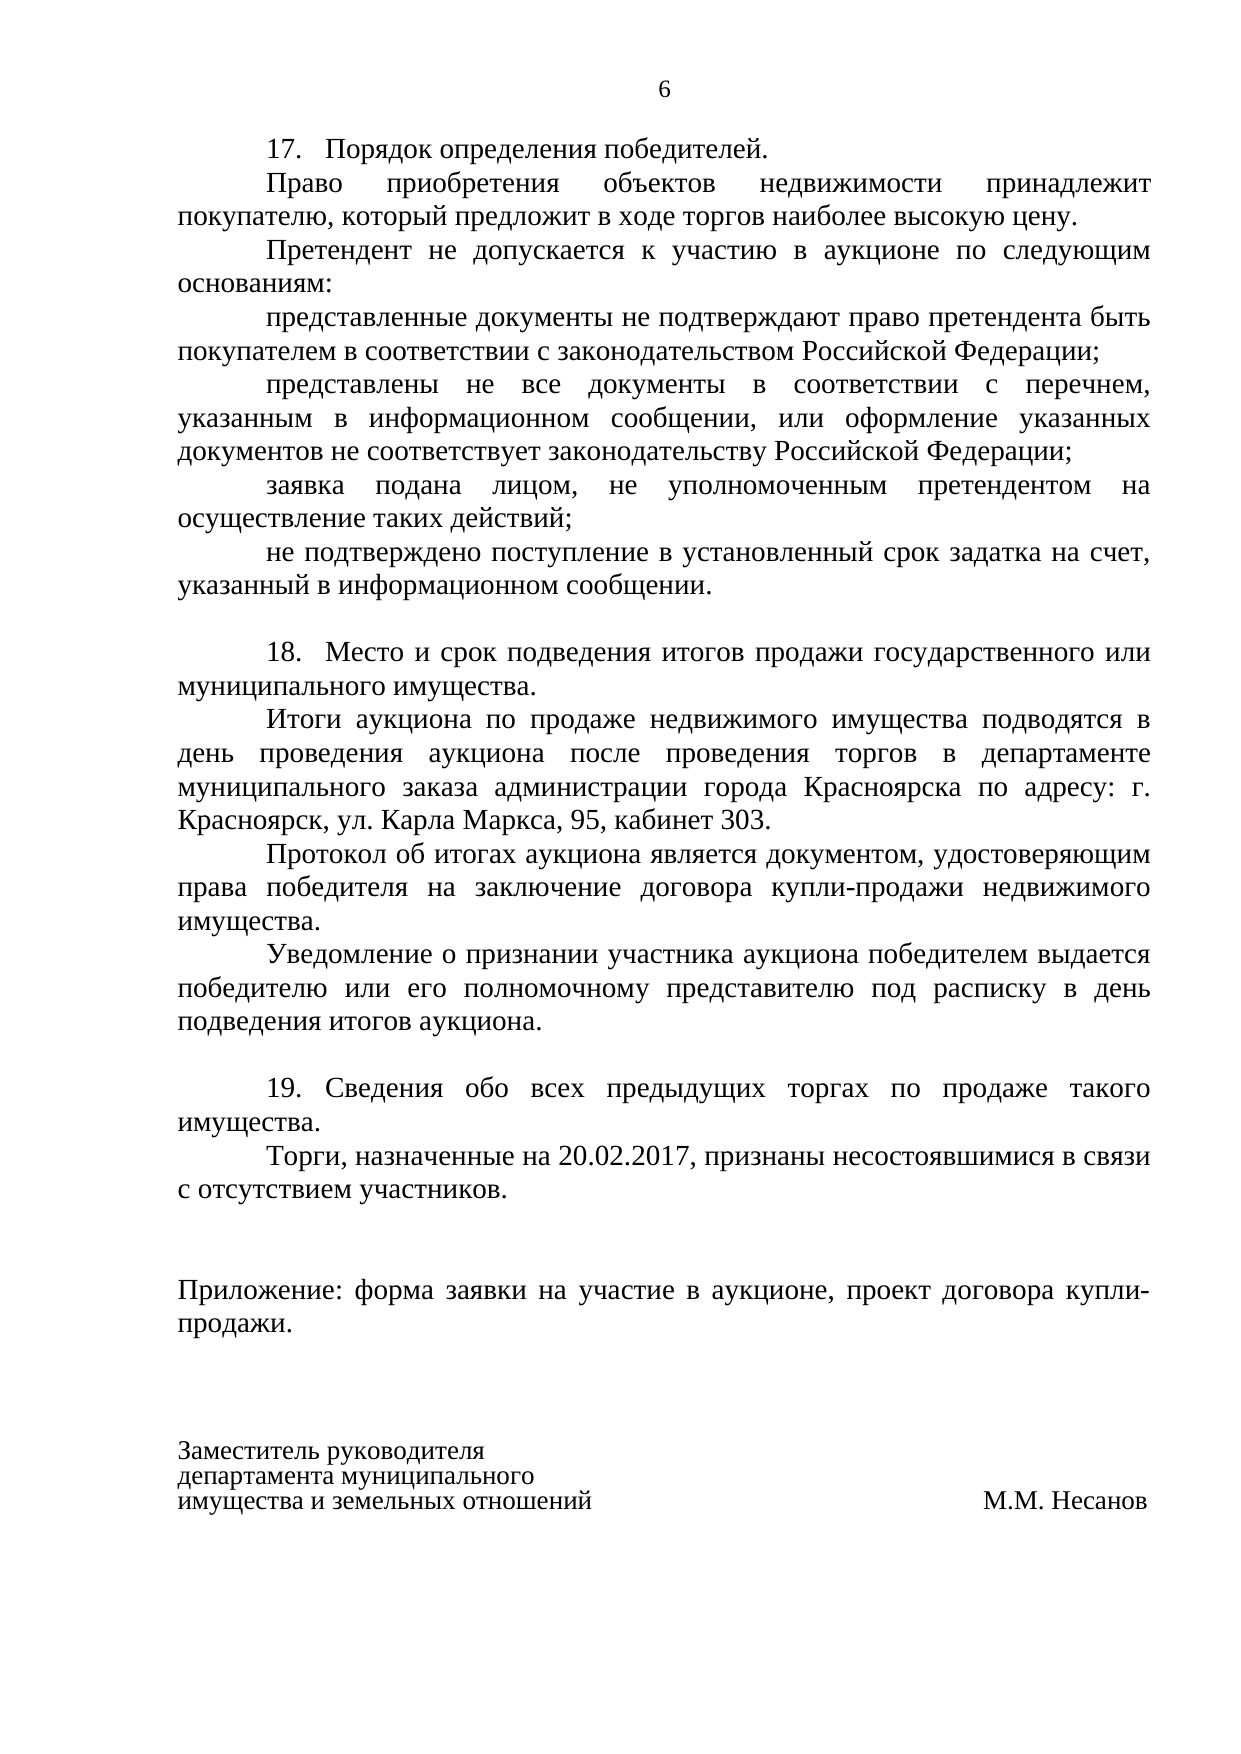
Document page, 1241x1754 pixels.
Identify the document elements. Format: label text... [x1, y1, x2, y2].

list Порядок определения победителей. [177, 131, 1152, 165]
list Место и срок подведения итогов продажи государственного или муниципального имущества. [177, 634, 1152, 702]
text Право приобретения объектов недвижимости принадлежит покупателю, который предложит в ходе торгов наиболее высокую цену. [177, 165, 1152, 232]
text Торги, назначенные на 20.02.2017, признаны несостоявшимися в связи с отсутствием участников. [177, 1138, 1152, 1205]
text Претендент не допускается к участию в аукционе по следующим основаниям: [177, 232, 1152, 299]
text Протокол об итогах аукциона является документом, удостоверяющим права победителя на заключение договора купли-продажи недвижимого имущества. [177, 836, 1152, 936]
text Уведомление о признании участника аукциона победителем выдается победителю или его полномочному представителю под расписку в день подведения итогов аукциона. [177, 936, 1152, 1037]
text заявка подана лицом, не уполномоченным претендентом на осуществление таких действий; [177, 467, 1152, 534]
text Заместитель руководителя [177, 1439, 1152, 1464]
text Итоги аукциона по продаже недвижимого имущества подводятся в день проведения аукциона после проведения торгов в департаменте муниципального заказа администрации города Красноярска по адресу: г. Красноярск, ул. Карла Маркса, 95, кабинет 303. [177, 702, 1152, 836]
text представлены не все документы в соответствии с перечнем, указанным в информационном сообщении, или оформление указанных документов не соответствует законодательству Российской Федерации; [177, 366, 1152, 467]
text Приложение: форма заявки на участие в аукционе, проект договора купли-продажи. [177, 1272, 1152, 1339]
list Сведения обо всех предыдущих торгах по продаже такого имущества. [177, 1071, 1152, 1138]
text не подтверждено поступление в установленный срок задатка на счет, указанный в информационном сообщении. [177, 534, 1152, 601]
text департамента муниципального [177, 1464, 1152, 1489]
text представленные документы не подтверждают право претендента быть покупателем в соответствии с законодательством Российской Федерации; [177, 299, 1152, 366]
text имущества и земельных отношений М.М. Несанов [177, 1489, 1152, 1514]
